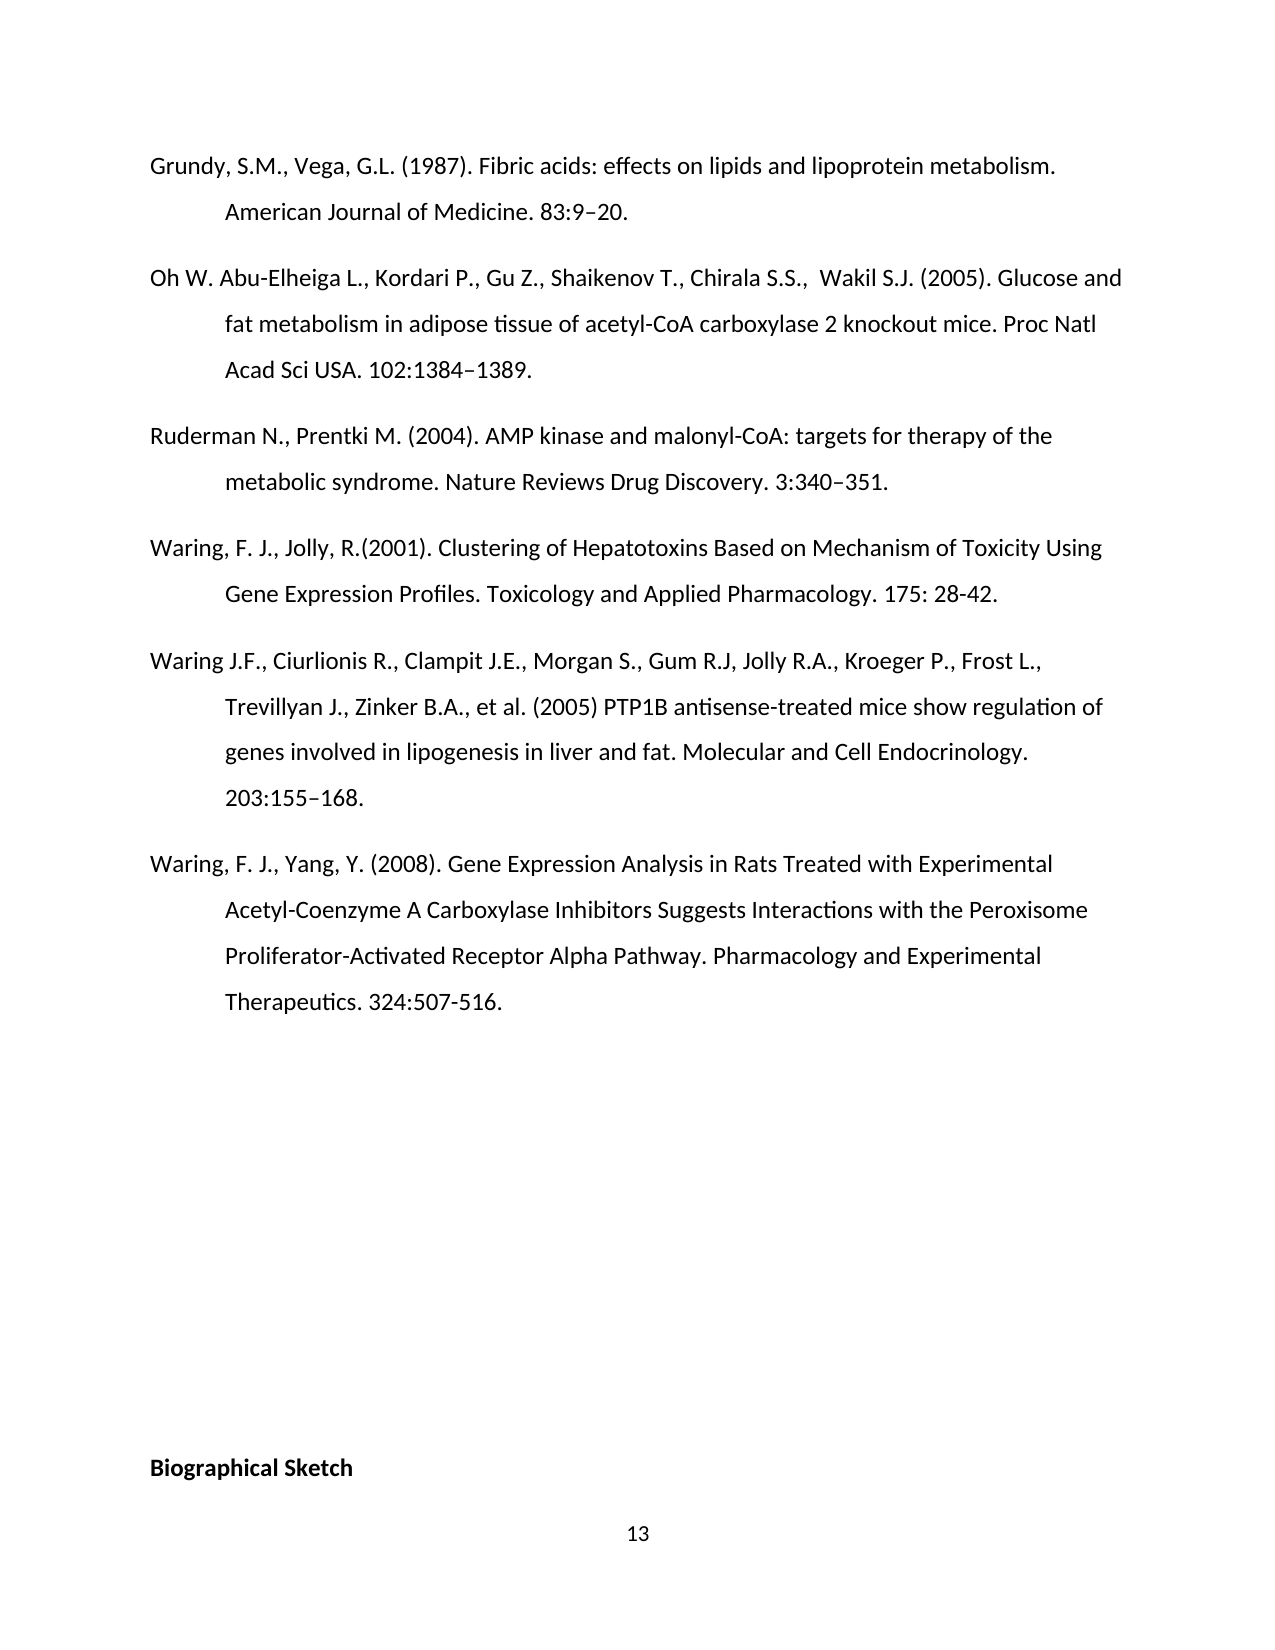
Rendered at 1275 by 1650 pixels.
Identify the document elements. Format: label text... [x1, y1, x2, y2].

text Grundy, S.M., Vega, G.L. (1987). Fibric acids: effects on lipids and lipoprotein metabolism. American Journal of Medicine. 83:9–20. [150, 150, 1125, 226]
text Waring J.F., Ciurlionis R., Clampit J.E., Morgan S., Gum R.J, Jolly R.A., Kroeger P., Frost L., Trevillyan J., Zinker B.A., et al. (2005) PTP1B antisense-treated mice show regulation of genes involved in lipogenesis in liver and fat. Molecular and Cell Endocrinology. 203:155–168. [150, 645, 1125, 813]
text Waring, F. J., Yang, Y. (2008). Gene Expression Analysis in Rats Treated with Experimental Acetyl-Coenzyme A Carboxylase Inhibitors Suggests Interactions with the Peroxisome Proliferator-Activated Receptor Alpha Pathway. Pharmacology and Experimental Therapeutics. 324:507-516. [150, 849, 1125, 1016]
text Ruderman N., Prentki M. (2004). AMP kinase and malonyl-CoA: targets for therapy of the metabolic syndrome. Nature Reviews Drug Discovery. 3:340–351. [150, 420, 1125, 497]
text Biographical Sketch [150, 1452, 1125, 1482]
text Oh W. Abu-Elheiga L., Kordari P., Gu Z., Shaikenov T., Chirala S.S., Wakil S.J. (2005). Glucose and fat metabolism in adipose tissue of acetyl-CoA carboxylase 2 knockout mice. Proc Natl Acad Sci USA. 102:1384–1389. [150, 262, 1125, 384]
text Waring, F. J., Jolly, R.(2001). Clustering of Hepatotoxins Based on Mechanism of Toxicity Using Gene Expression Profiles. Toxicology and Applied Pharmacology. 175: 28-42. [150, 533, 1125, 609]
